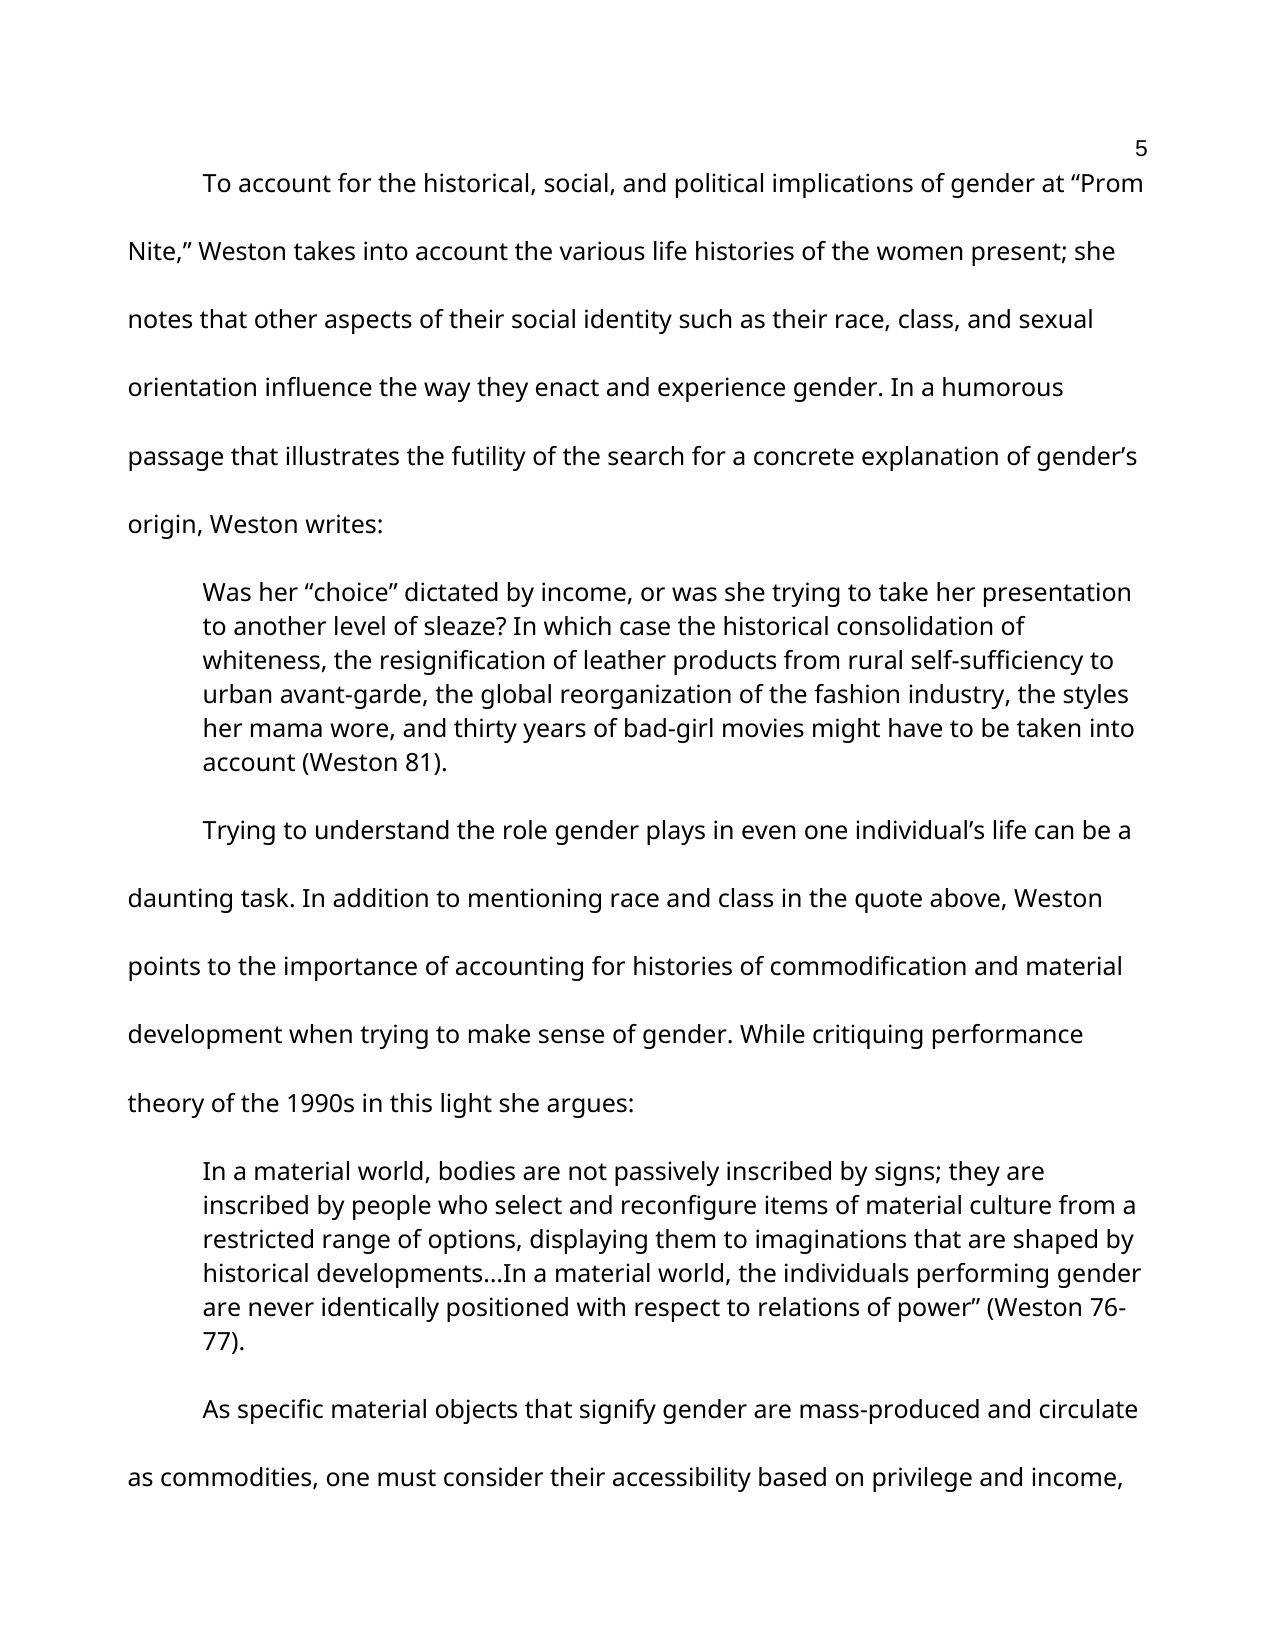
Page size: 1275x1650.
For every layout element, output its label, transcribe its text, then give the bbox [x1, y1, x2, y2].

text In a material world, bodies are not passively inscribed by signs; they are inscribed by people who select and reconfigure items of material culture from a restricted range of options, displaying them to imaginations that are shaped by historical developments…In a material world, the individuals performing gender are never identically positioned with respect to relations of power” (Weston 76-77). [202, 1153, 1147, 1358]
text Trying to understand the role gender plays in even one individual’s life can be a daunting task. In addition to mentioning race and class in the quote above, Weston points to the importance of accounting for histories of commodification and material development when trying to make sense of gender. While critiquing performance theory of the 1990s in this light she argues: [127, 813, 1147, 1119]
text To account for the historical, social, and political implications of gender at “Prom Nite,” Weston takes into account the various life histories of the women present; she notes that other aspects of their social identity such as their race, class, and sexual orientation influence the way they enact and experience gender. In a humorous passage that illustrates the futility of the search for a concrete explanation of gender’s origin, Weston writes: [127, 166, 1147, 540]
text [127, 1392, 1147, 1494]
text Was her “choice” dictated by income, or was she trying to take her presentation to another level of sleaze? In which case the historical consolidation of whiteness, the resignification of leather products from rural self-sufficiency to urban avant-garde, the global reorganization of the fashion industry, the styles her mama wore, and thirty years of bad-girl movies might have to be taken into account(Weston 81). [202, 574, 1147, 779]
